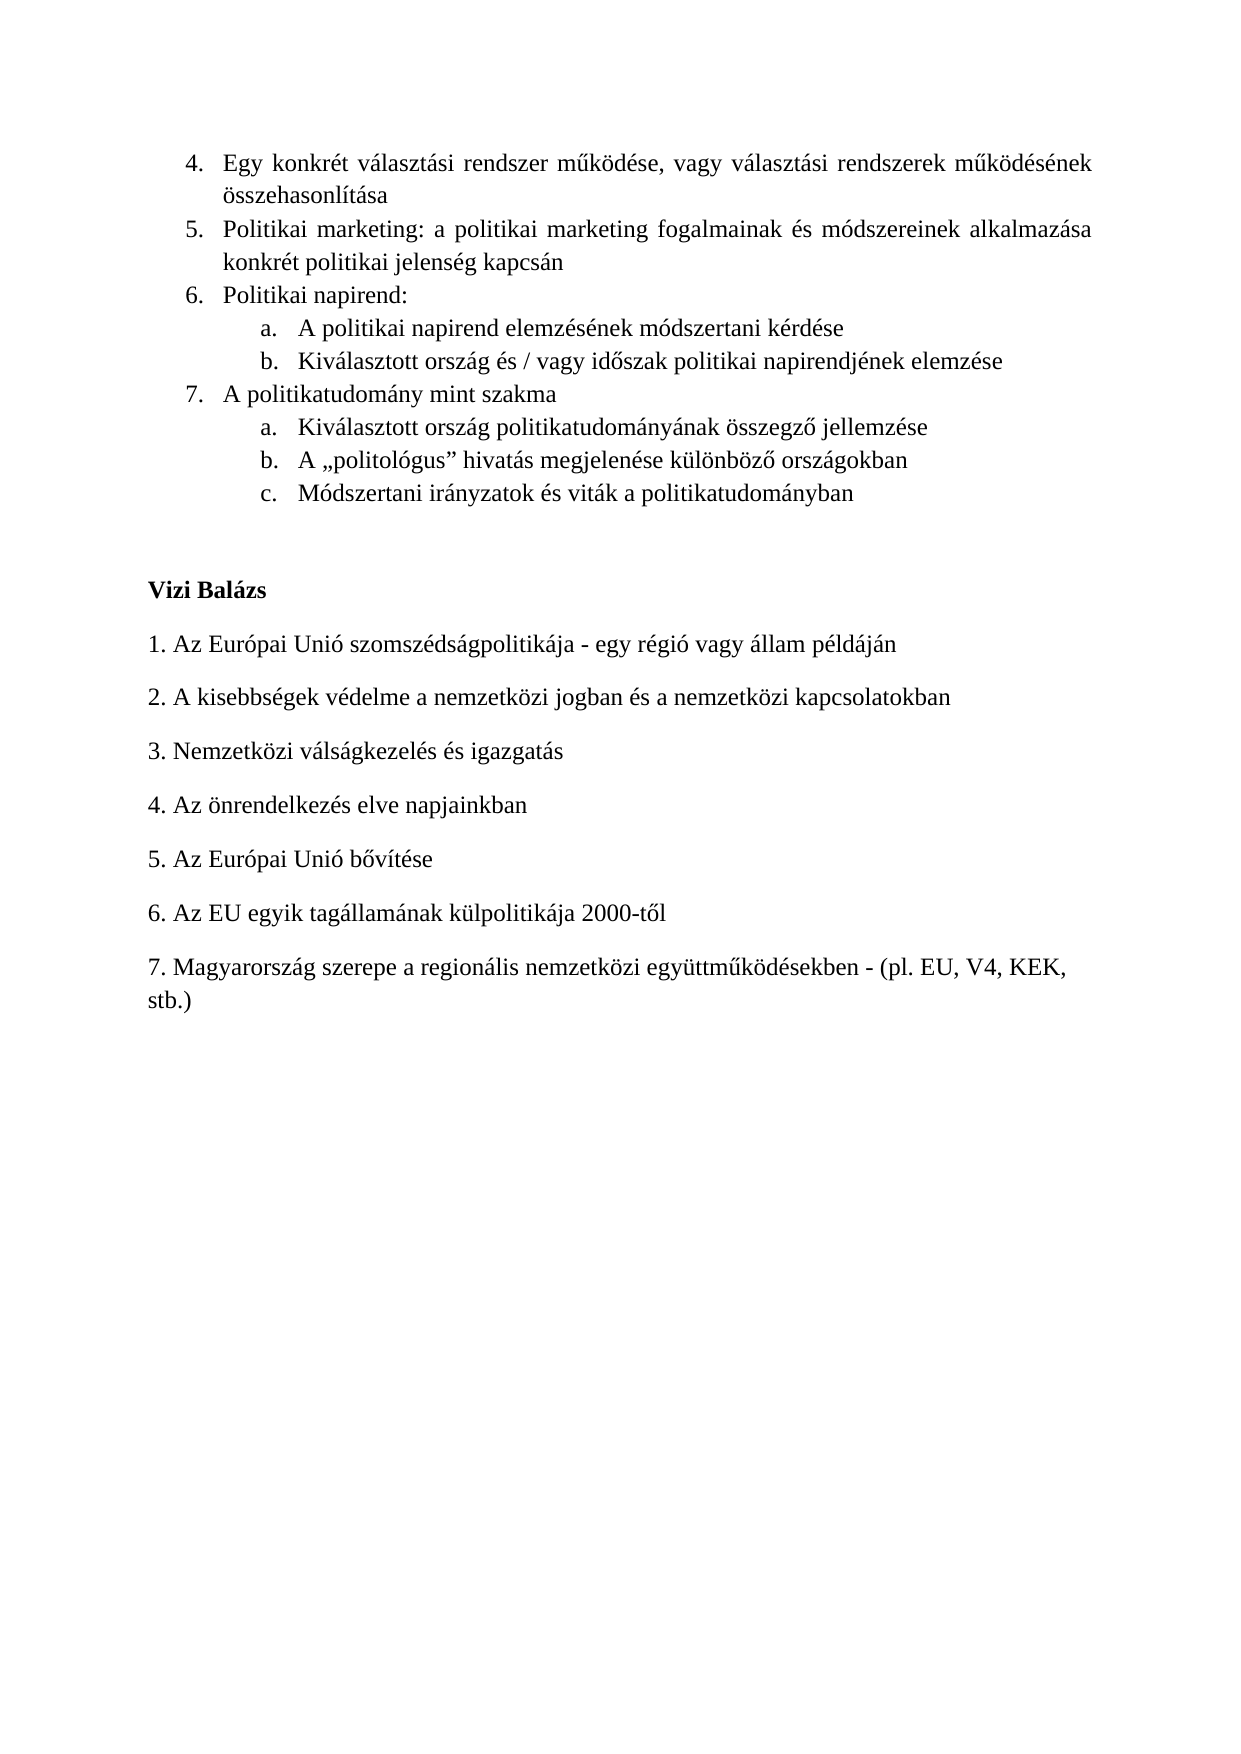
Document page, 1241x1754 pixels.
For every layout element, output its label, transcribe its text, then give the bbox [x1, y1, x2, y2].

list Egy konkrét választási rendszer működése, vagy választási rendszerek működésének összehasonlítása [185, 148, 1093, 209]
text 2. A kisebbségek védelme a nemzetközi jogban és a nemzetközi kapcsolatokban [148, 682, 1093, 711]
list Kiválasztott ország politikatudományának összegző jellemzése [260, 412, 1093, 441]
text 5. Az Európai Unió bővítése [148, 844, 1093, 873]
list Kiválasztott ország és / vagy időszak politikai napirendjének elemzése [260, 346, 1093, 374]
list Politikai napirend: [185, 280, 1093, 308]
text Vizi Balázs [148, 575, 1093, 603]
list A politikatudomány mint szakma [185, 379, 1093, 407]
list Politikai marketing: a politikai marketing fogalmainak és módszereinek alkalmazása konkrét politikai jelenség kapcsán [185, 214, 1093, 275]
list A „politológus” hivatás megjelenése különböző országokban [260, 445, 1093, 473]
text 7. Magyarország szerepe a regionális nemzetközi együttműködésekben - (pl. EU, V4, KEK, stb.) [148, 952, 1093, 1013]
list Módszertani irányzatok és viták a politikatudományban [260, 478, 1093, 507]
text 1. Az Európai Unió szomszédságpolitikája - egy régió vagy állam példáján [148, 629, 1093, 657]
text 3. Nemzetközi válságkezelés és igazgatás [148, 736, 1093, 765]
text 4. Az önrendelkezés elve napjainkban [148, 790, 1093, 819]
list A politikai napirend elemzésének módszertani kérdése [260, 313, 1093, 341]
text 6. Az EU egyik tagállamának külpolitikája 2000-től [148, 898, 1093, 927]
